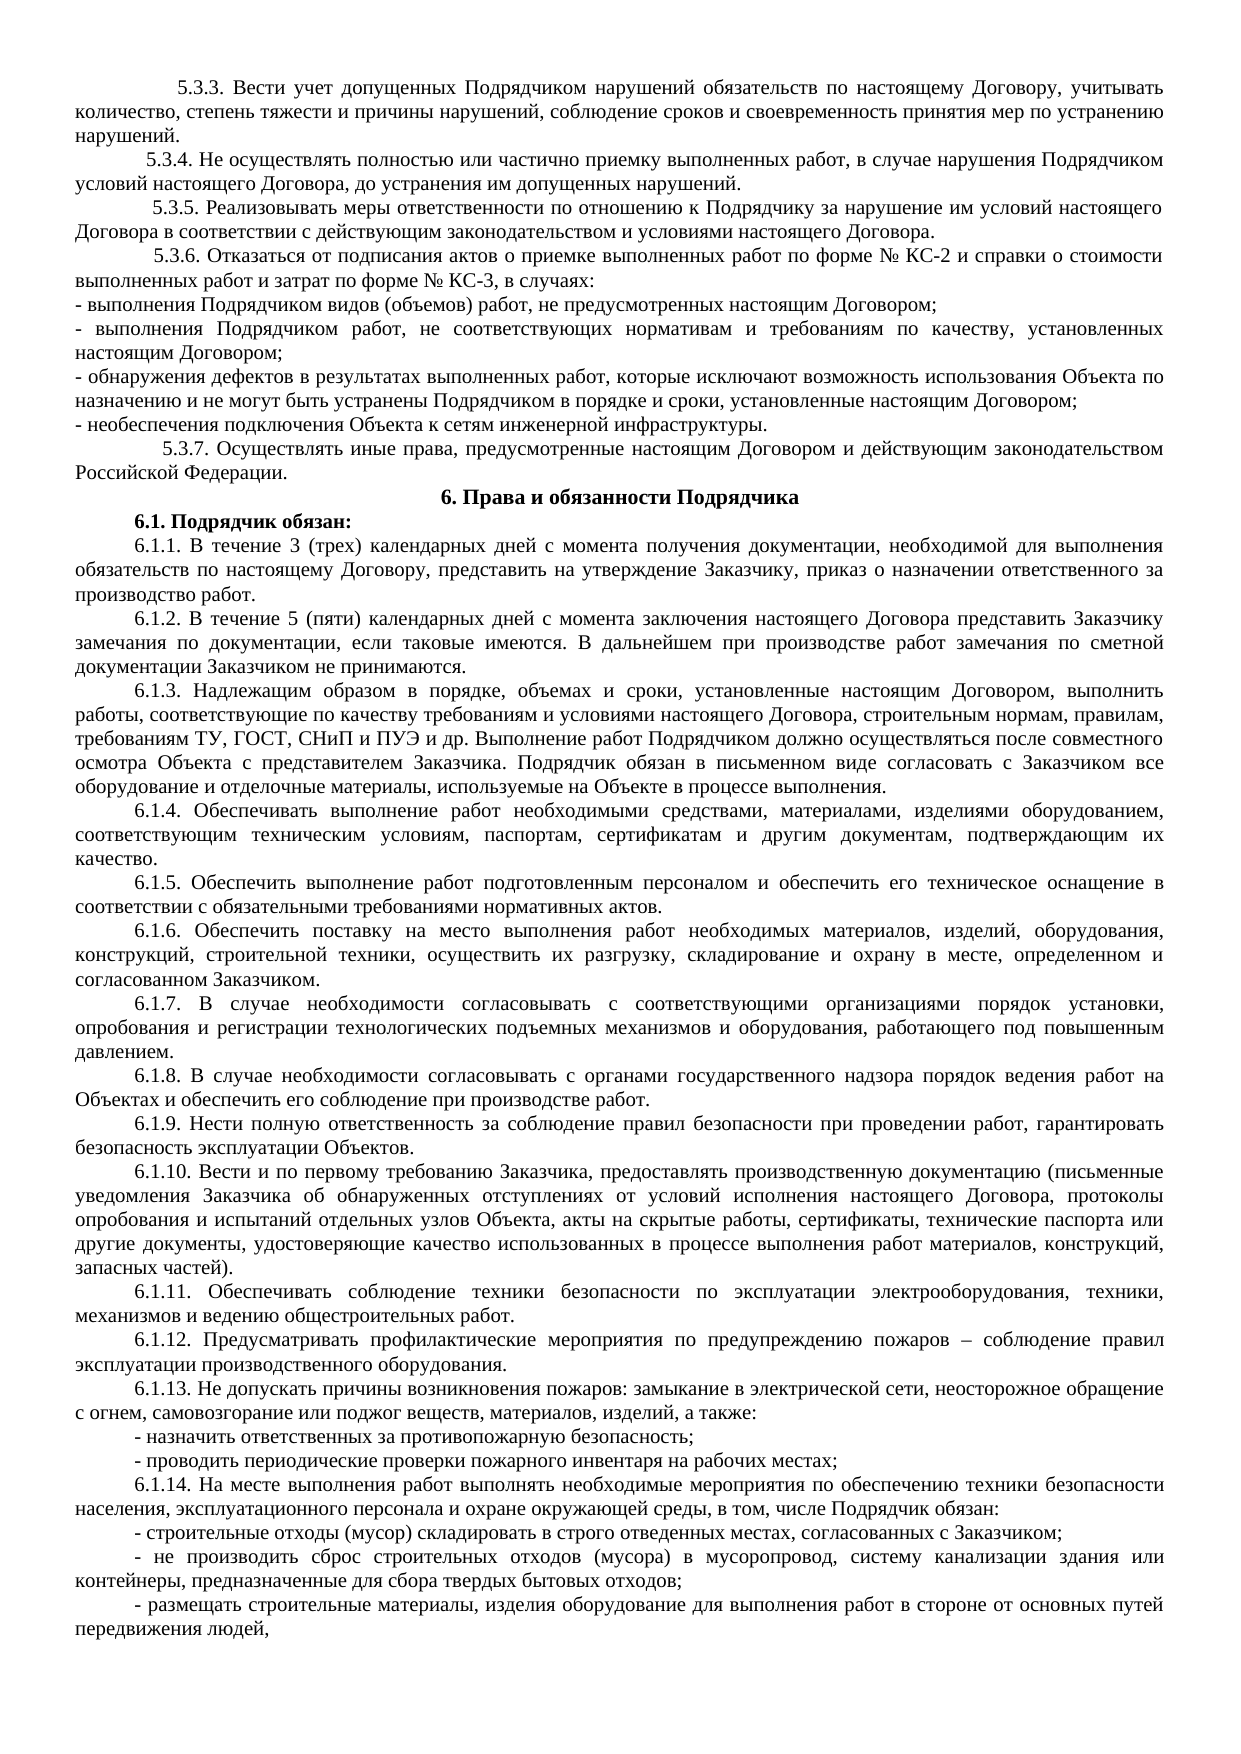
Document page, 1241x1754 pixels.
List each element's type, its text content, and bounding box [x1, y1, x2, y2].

text 6.1.2. В течение 5 (пяти) календарных дней с момента заключения настоящего Договора представить Заказчику замечания по документации, если таковые имеются. В дальнейшем при производстве работ замечания по сметной документации Заказчиком не принимаются. [75, 606, 1165, 678]
text 5.3.3. Вести учет допущенных Подрядчиком нарушений обязательств по настоящему Договору, учитывать количество, степень тяжести и причины нарушений, соблюдение сроков и своевременность принятия мер по устранению нарушений. [75, 75, 1165, 147]
text 6.1.14. На месте выполнения работ выполнять необходимые мероприятия по обеспечению техники безопасности населения, эксплуатационного персонала и охране окружающей среды, в том, числе Подрядчик обязан: [75, 1472, 1165, 1520]
text - строительные отходы (мусор) складировать в строго отведенных местах, согласованных с Заказчиком; [75, 1520, 1165, 1544]
text - выполнения Подрядчиком работ, не соответствующих нормативам и требованиям по качеству, установленных настоящим Договором; [75, 316, 1165, 364]
text 5.3.6. Отказаться от подписания актов о приемке выполненных работ по форме № КС-2 и справки о стоимости выполненных работ и затрат по форме № КС-3, в случаях: [75, 243, 1165, 292]
text 6.1.10. Вести и по первому требованию Заказчика, предоставлять производственную документацию (письменные уведомления Заказчика об обнаруженных отступлениях от условий исполнения настоящего Договора, протоколы опробования и испытаний отдельных узлов Объекта, акты на скрытые работы, сертификаты, технические паспорта или другие документы, удостоверяющие качество использованных в процессе выполнения работ материалов, конструкций, запасных частей). [75, 1159, 1165, 1279]
text 6. Права и обязанности Подрядчика [75, 484, 1165, 509]
text - не производить сброс строительных отходов (мусора) в мусоропровод, систему канализации здания или контейнеры, предназначенные для сбора твердых бытовых отходов; [75, 1544, 1165, 1592]
text 5.3.7. Осуществлять иные права, предусмотренные настоящим Договором и действующим законодательством Российской Федерации. [75, 436, 1165, 484]
text 6.1.12. Предусматривать профилактические мероприятия по предупреждению пожаров – соблюдение правил эксплуатации производственного оборудования. [75, 1327, 1165, 1376]
text - обнаружения дефектов в результатах выполненных работ, которые исключают возможность использования Объекта по назначению и не могут быть устранены Подрядчиком в порядке и сроки, установленные настоящим Договором; [75, 364, 1165, 412]
text 6.1.1. В течение 3 (трех) календарных дней с момента получения документации, необходимой для выполнения обязательств по настоящему Договору, представить на утверждение Заказчику, приказ о назначении ответственного за производство работ. [75, 533, 1165, 606]
text - выполнения Подрядчиком видов (объемов) работ, не предусмотренных настоящим Договором; [75, 292, 1165, 316]
text 6.1.6. Обеспечить поставку на место выполнения работ необходимых материалов, изделий, оборудования, конструкций, строительной техники, осуществить их разгрузку, складирование и охрану в месте, определенном и согласованном Заказчиком. [75, 918, 1165, 991]
text - размещать строительные материалы, изделия оборудование для выполнения работ в стороне от основных путей передвижения людей, [75, 1592, 1165, 1640]
text 6.1. Подрядчик обязан: [75, 509, 1165, 533]
text - проводить периодические проверки пожарного инвентаря на рабочих местах; [75, 1448, 1165, 1472]
text 6.1.5. Обеспечить выполнение работ подготовленным персоналом и обеспечить его техническое оснащение в соответствии с обязательными требованиями нормативных актов. [75, 870, 1165, 918]
text - необеспечения подключения Объекта к сетям инженерной инфраструктуры. [75, 412, 1165, 436]
text - назначить ответственных за противопожарную безопасность; [75, 1424, 1165, 1448]
text 6.1.3. Надлежащим образом в порядке, объемах и сроки, установленные настоящим Договором, выполнить работы, соответствующие по качеству требованиям и условиями настоящего Договора, строительным нормам, правилам, требованиям ТУ, ГОСТ, СНиП и ПУЭ и др. Выполнение работ Подрядчиком должно осуществляться после совместного осмотра Объекта с представителем Заказчика. Подрядчик обязан в письменном виде согласовать с Заказчиком все оборудование и отделочные материалы, используемые на Объекте в процессе выполнения. [75, 678, 1165, 798]
text 6.1.13. Не допускать причины возникновения пожаров: замыкание в электрической сети, неосторожное обращение с огнем, самовозгорание или поджог веществ, материалов, изделий, а также: [75, 1376, 1165, 1424]
text 6.1.11. Обеспечивать соблюдение техники безопасности по эксплуатации электрооборудования, техники, механизмов и ведению общестроительных работ. [75, 1279, 1165, 1327]
text 6.1.7. В случае необходимости согласовывать с соответствующими организациями порядок установки, опробования и регистрации технологических подъемных механизмов и оборудования, работающего под повышенным давлением. [75, 991, 1165, 1063]
text 5.3.5. Реализовывать меры ответственности по отношению к Подрядчику за нарушение им условий настоящего Договора в соответствии с действующим законодательством и условиями настоящего Договора. [75, 195, 1165, 243]
text 6.1.8. В случае необходимости согласовывать с органами государственного надзора порядок ведения работ на Объектах и обеспечить его соблюдение при производстве работ. [75, 1063, 1165, 1111]
text 6.1.4. Обеспечивать выполнение работ необходимыми средствами, материалами, изделиями оборудованием, соответствующим техническим условиям, паспортам, сертификатам и другим документам, подтверждающим их качество. [75, 798, 1165, 870]
text 5.3.4. Не осуществлять полностью или частично приемку выполненных работ, в случае нарушения Подрядчиком условий настоящего Договора, до устранения им допущенных нарушений. [75, 147, 1165, 195]
text 6.1.9. Нести полную ответственность за соблюдение правил безопасности при проведении работ, гарантировать безопасность эксплуатации Объектов. [75, 1111, 1165, 1159]
